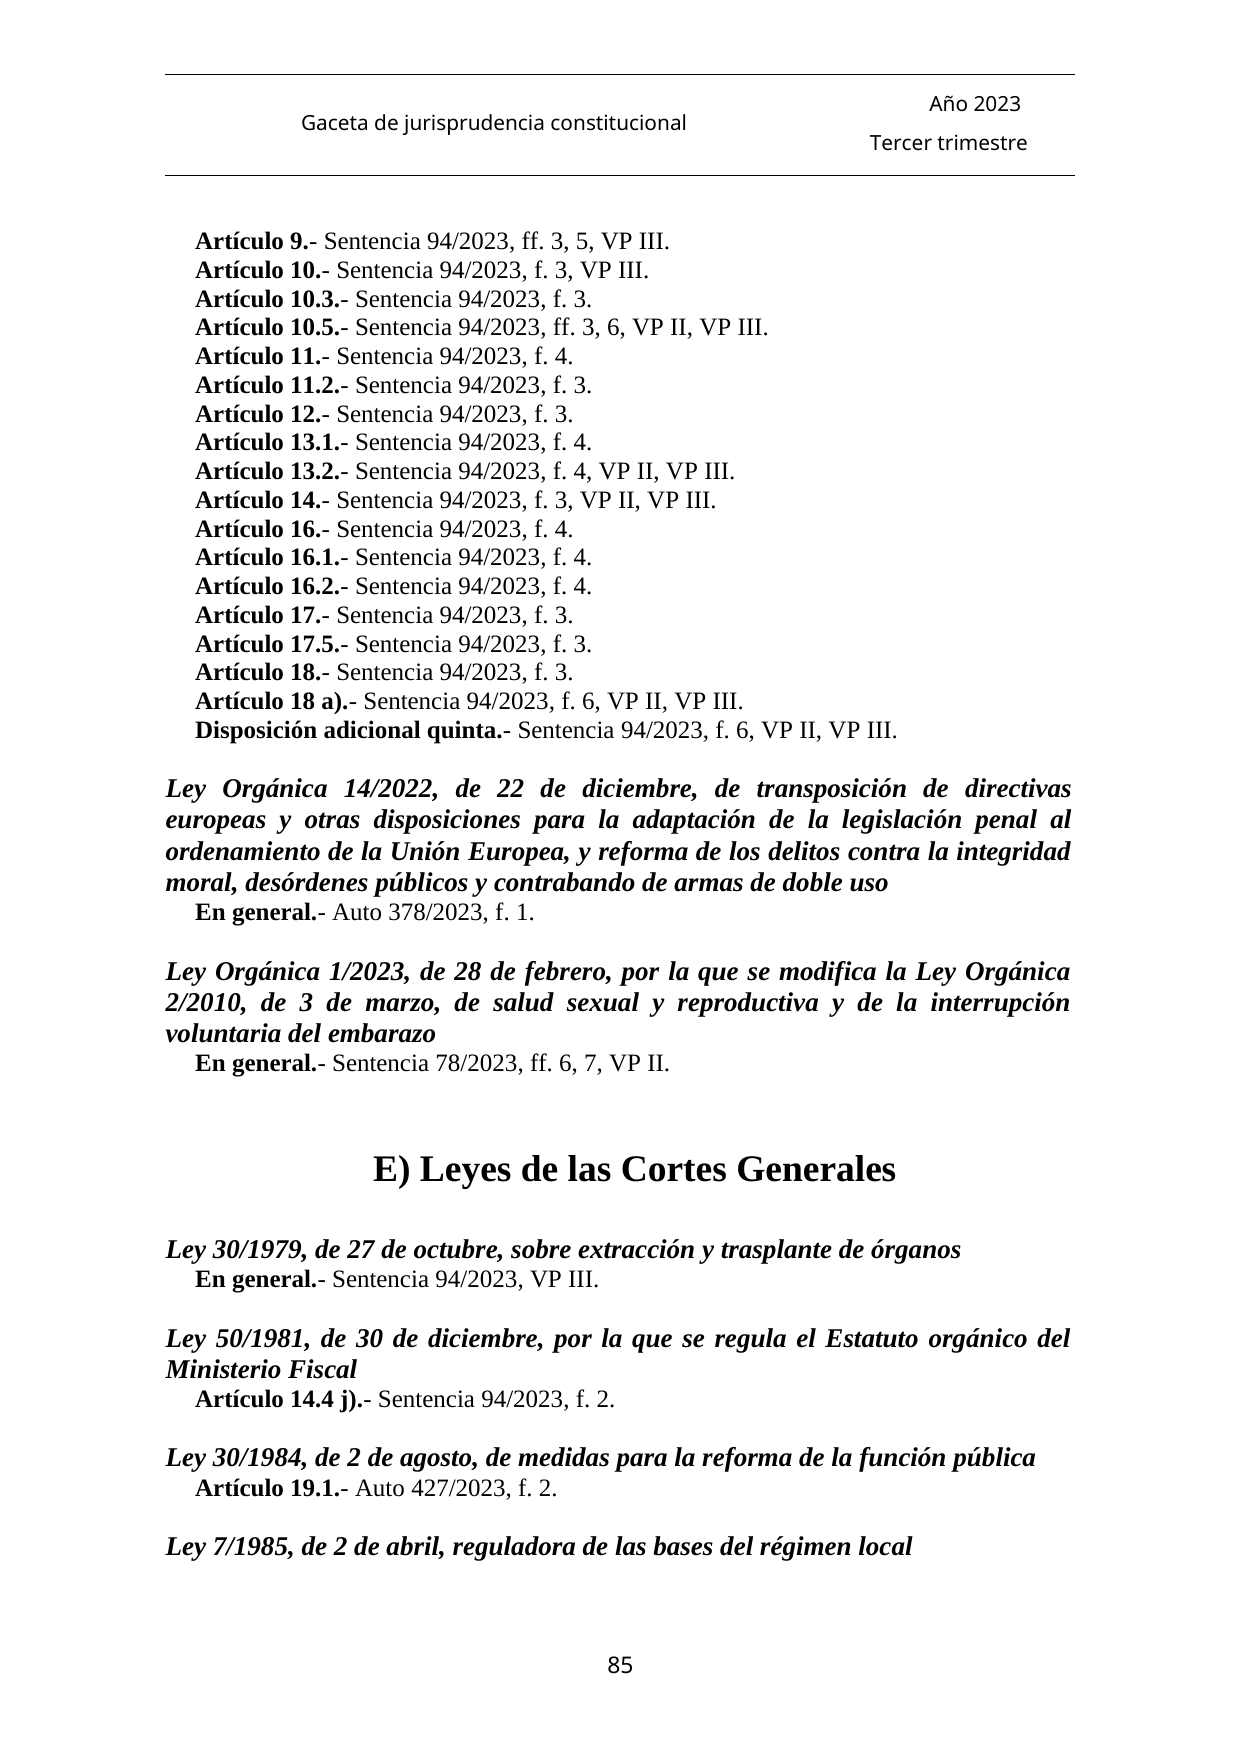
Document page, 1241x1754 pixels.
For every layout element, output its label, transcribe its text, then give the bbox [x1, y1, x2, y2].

text Artículo 18.- Sentencia 94/2023, f. 3. [195, 657, 1075, 686]
text Ley 7/1985, de 2 de abril, reguladora de las bases del régimen local [165, 1530, 1075, 1561]
text En general.- Sentencia 94/2023, VP III. [195, 1264, 1075, 1293]
text Ley Orgánica 1/2023, de 28 de febrero, por la que se modifica la Ley Orgánica 2/2010, de 3 de marzo, de salud sexual y reproductiva y de la interrupción voluntaria del embarazo [165, 954, 1075, 1048]
text Artículo 14.- Sentencia 94/2023, f. 3, VP II, VP III. [195, 485, 1075, 514]
text Artículo 14.4 j).- Sentencia 94/2023, f. 2. [195, 1384, 1075, 1413]
text Artículo 19.1.- Auto 427/2023, f. 2. [195, 1473, 1075, 1501]
text E) Leyes de las Cortes Generales [165, 1147, 1075, 1190]
text Artículo 9.- Sentencia 94/2023, ff. 3, 5, VP III. [195, 226, 1075, 255]
text Artículo 10.3.- Sentencia 94/2023, f. 3. [195, 284, 1075, 312]
text Artículo 11.2.- Sentencia 94/2023, f. 3. [195, 370, 1075, 399]
text Artículo 17.5.- Sentencia 94/2023, f. 3. [195, 629, 1075, 657]
text En general.- Sentencia 78/2023, ff. 6, 7, VP II. [195, 1048, 1075, 1077]
text Artículo 10.5.- Sentencia 94/2023, ff. 3, 6, VP II, VP III. [195, 312, 1075, 341]
text Artículo 16.2.- Sentencia 94/2023, f. 4. [195, 571, 1075, 600]
text Artículo 16.1.- Sentencia 94/2023, f. 4. [195, 542, 1075, 571]
text Artículo 10.- Sentencia 94/2023, f. 3, VP III. [195, 255, 1075, 284]
text En general.- Auto 378/2023, f. 1. [195, 897, 1075, 926]
text Ley 30/1984, de 2 de agosto, de medidas para la reforma de la función pública [165, 1441, 1075, 1473]
text Ley 50/1981, de 30 de diciembre, por la que se regula el Estatuto orgánico del Ministerio Fiscal [165, 1322, 1075, 1384]
text Artículo 18 a).- Sentencia 94/2023, f. 6, VP II, VP III. [195, 686, 1075, 715]
text Artículo 16.- Sentencia 94/2023, f. 4. [195, 514, 1075, 542]
text Artículo 13.2.- Sentencia 94/2023, f. 4, VP II, VP III. [195, 456, 1075, 485]
text Ley 30/1979, de 27 de octubre, sobre extracción y trasplante de órganos [165, 1233, 1075, 1264]
text Ley Orgánica 14/2022, de 22 de diciembre, de transposición de directivas europeas y otras disposiciones para la adaptación de la legislación penal al ordenamiento de la Unión Europea, y reforma de los delitos contra la integridad moral, desórdenes públicos y contrabando de armas de doble uso [165, 772, 1075, 897]
text Artículo 13.1.- Sentencia 94/2023, f. 4. [195, 427, 1075, 456]
text Disposición adicional quinta.- Sentencia 94/2023, f. 6, VP II, VP III. [195, 715, 1075, 744]
text Artículo 11.- Sentencia 94/2023, f. 4. [195, 341, 1075, 370]
text Artículo 17.- Sentencia 94/2023, f. 3. [195, 600, 1075, 629]
text Artículo 12.- Sentencia 94/2023, f. 3. [195, 399, 1075, 427]
